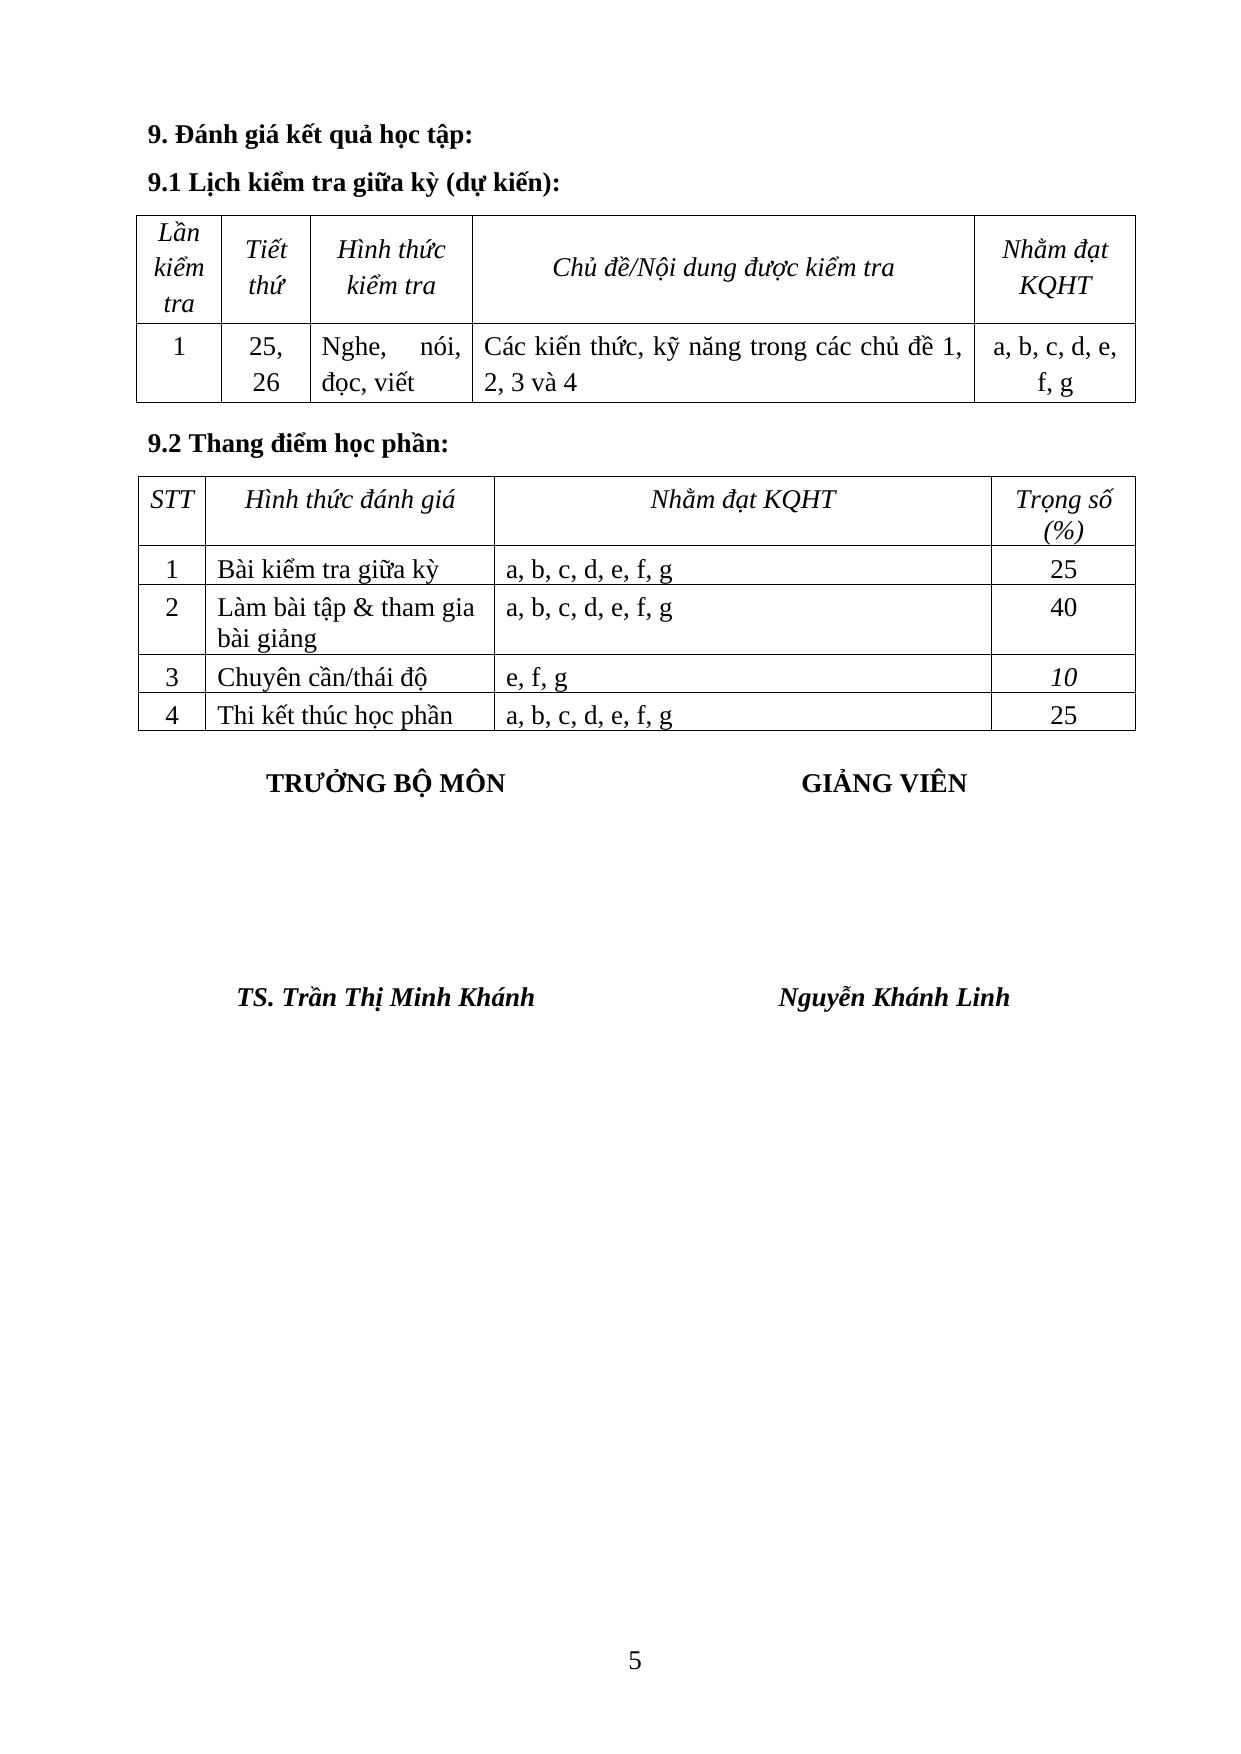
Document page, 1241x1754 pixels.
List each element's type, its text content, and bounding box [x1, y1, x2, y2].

table_cell 25, 26 [222, 324, 310, 402]
table_header Hình thức đánh giá [206, 477, 494, 545]
table_cell Bài kiểm tra giữa kỳ [206, 546, 494, 584]
table_cell Nghe, nói, đọc, viết [311, 324, 472, 402]
table_cell 10 [992, 655, 1135, 692]
table_cell 25 [992, 546, 1135, 584]
table_cell TS. Trần Thị Minh Khánh [136, 981, 635, 1017]
table_cell a, b, c, d, e, f, g [495, 585, 991, 653]
table_cell Nguyễn Khánh Linh [635, 981, 1133, 1017]
table_cell 1 [139, 546, 205, 584]
table_header STT [139, 477, 205, 545]
table_cell a, b, c, d, e, f, g [975, 324, 1135, 402]
table_header Nhằm đạt KQHT [975, 216, 1135, 323]
table_header Lần kiểm tra [137, 216, 221, 323]
table_cell a, b, c, d, e, f, g [495, 693, 991, 730]
table_cell Các kiến thức, kỹ năng trong các chủ đề 1, 2, 3 và 4 [473, 324, 974, 402]
table_cell 4 [139, 693, 205, 730]
table_header TRƯỞNG BỘ MÔN [136, 767, 635, 981]
table_header GIẢNG VIÊN [635, 767, 1133, 981]
text 9.1 Lịch kiểm tra giữa kỳ (dự kiến): [148, 166, 1122, 197]
table_cell 1 [137, 324, 221, 402]
table_cell 40 [992, 585, 1135, 653]
table_header Hình thức kiểm tra [311, 216, 472, 323]
text 9. Đánh giá kết quả học tập: [148, 118, 1122, 149]
table_cell a, b, c, d, e, f, g [495, 546, 991, 584]
table_cell 2 [139, 585, 205, 653]
table_cell 25 [992, 693, 1135, 730]
table_cell Thi kết thúc học phần [206, 693, 494, 730]
table_header Chủ đề/Nội dung được kiểm tra [473, 216, 974, 323]
table_cell e, f, g [495, 655, 991, 692]
text 9.2 Thang điểm học phần: [148, 428, 1122, 459]
table_header Tiết thứ [222, 216, 310, 323]
table_cell Chuyên cần/thái độ [206, 655, 494, 692]
table_header Nhằm đạt KQHT [495, 477, 991, 545]
table_header Trọng số (%) [992, 477, 1135, 545]
table_cell 3 [139, 655, 205, 692]
table_cell Làm bài tập & tham gia bài giảng [206, 585, 494, 653]
